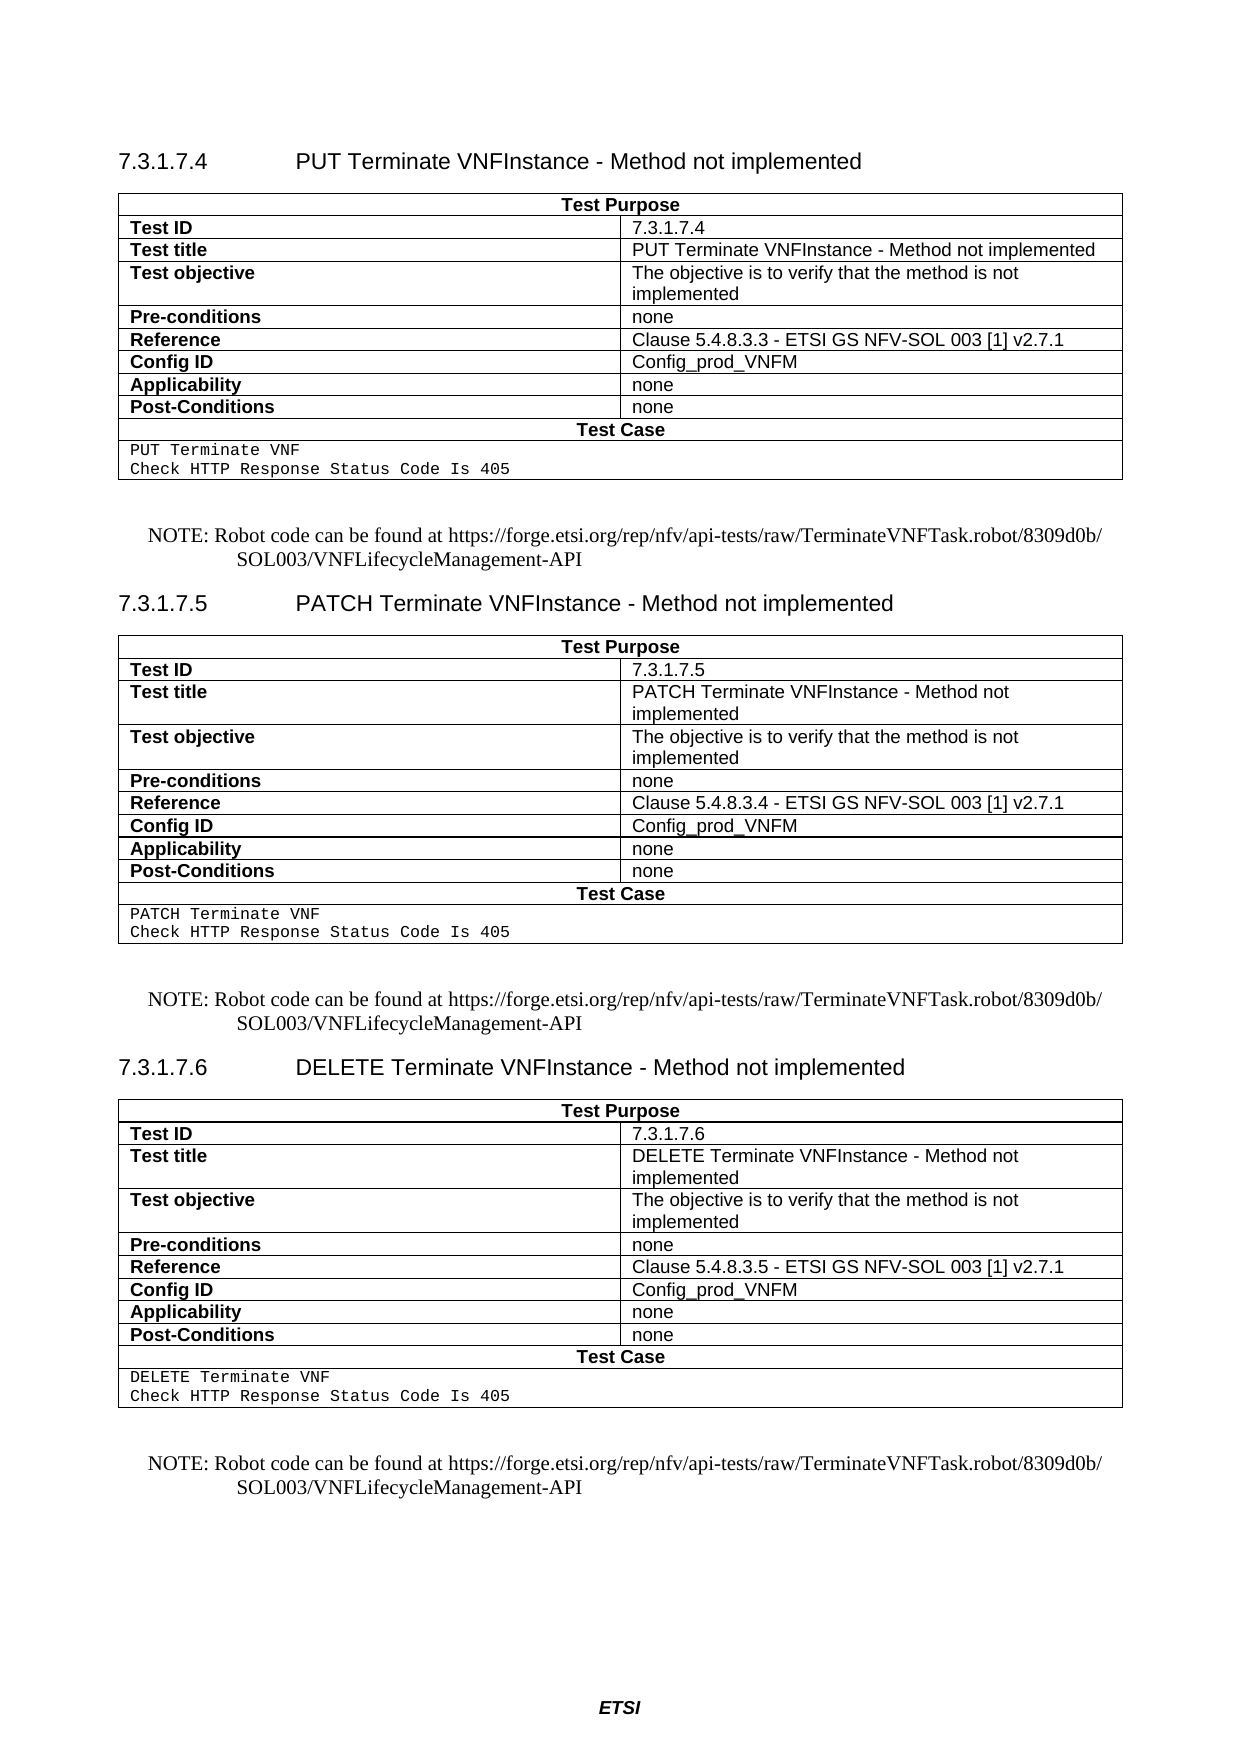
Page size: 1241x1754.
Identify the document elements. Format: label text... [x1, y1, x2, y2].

text NOTE: Robot code can be found at https://forge.etsi.org/rep/nfv/api-tests/raw/TerminateVNFTask.robot/8309d0b/SOL003/VNFLifecycleManagement-API [148, 1451, 1122, 1499]
table_cell Post-Conditions [119, 396, 620, 418]
table_cell Applicability [119, 838, 620, 859]
table_cell Test ID [119, 1123, 620, 1144]
table_cell none [621, 838, 1122, 859]
table_cell Test ID [119, 659, 620, 680]
text NOTE: Robot code can be found at https://forge.etsi.org/rep/nfv/api-tests/raw/TerminateVNFTask.robot/8309d0b/SOL003/VNFLifecycleManagement-API [148, 523, 1122, 571]
table_cell Pre-conditions [119, 306, 620, 327]
table_cell PUT Terminate VNF Check HTTP Response Status Code Is 405 [119, 441, 1122, 479]
table_cell Test ID [119, 216, 620, 238]
table_cell Test Case [119, 419, 1122, 440]
table_cell none [621, 374, 1122, 395]
table_cell PUT Terminate VNFInstance - Method not implemented [621, 239, 1122, 261]
subtitle 7.3.1.7.4 PUT Terminate VNFInstance - Method not implemented [118, 148, 1122, 174]
table_cell The objective is to verify that the method is not implemented [621, 1189, 1122, 1232]
table_cell Post-Conditions [119, 1324, 620, 1345]
table_cell DELETE Terminate VNF Check HTTP Response Status Code Is 405 [119, 1369, 1122, 1407]
subtitle 7.3.1.7.5 PATCH Terminate VNFInstance - Method not implemented [118, 590, 1122, 616]
table_cell Test objective [119, 725, 620, 768]
table_cell Config_prod_VNFM [621, 1279, 1122, 1300]
table_cell none [621, 860, 1122, 882]
table_cell Test objective [119, 262, 620, 305]
table_cell 7.3.1.7.4 [621, 216, 1122, 238]
table_cell Reference [119, 792, 620, 814]
table_cell The objective is to verify that the method is not implemented [621, 725, 1122, 768]
table_cell Test title [119, 681, 620, 724]
table_cell PATCH Terminate VNF Check HTTP Response Status Code Is 405 [119, 905, 1122, 943]
table_cell Test title [119, 239, 620, 261]
table_cell Pre-conditions [119, 1233, 620, 1255]
table_header Test Purpose [119, 1100, 1122, 1121]
table_cell Test Case [119, 883, 1122, 904]
table_cell Pre-conditions [119, 770, 620, 791]
table_cell 7.3.1.7.6 [621, 1123, 1122, 1144]
table_cell Test objective [119, 1189, 620, 1232]
table_cell Config_prod_VNFM [621, 815, 1122, 836]
table_cell none [621, 1301, 1122, 1323]
table_cell Test title [119, 1145, 620, 1188]
table_cell Test Case [119, 1346, 1122, 1368]
table_cell Reference [119, 1256, 620, 1277]
table_cell 7.3.1.7.5 [621, 659, 1122, 680]
text NOTE: Robot code can be found at https://forge.etsi.org/rep/nfv/api-tests/raw/TerminateVNFTask.robot/8309d0b/SOL003/VNFLifecycleManagement-API [148, 987, 1122, 1035]
table_cell none [621, 306, 1122, 327]
table_cell DELETE Terminate VNFInstance - Method not implemented [621, 1145, 1122, 1188]
table_cell Clause 5.4.8.3.4 - ETSI GS NFV-SOL 003 [1] v2.7.1 [621, 792, 1122, 814]
table_cell Clause 5.4.8.3.3 - ETSI GS NFV-SOL 003 [1] v2.7.1 [621, 329, 1122, 350]
table_cell Reference [119, 329, 620, 350]
table_cell Config ID [119, 351, 620, 373]
table_cell Clause 5.4.8.3.5 - ETSI GS NFV-SOL 003 [1] v2.7.1 [621, 1256, 1122, 1277]
table_cell none [621, 770, 1122, 791]
table_cell Applicability [119, 374, 620, 395]
table_cell none [621, 1324, 1122, 1345]
table_cell Config ID [119, 1279, 620, 1300]
subtitle 7.3.1.7.6 DELETE Terminate VNFInstance - Method not implemented [118, 1054, 1122, 1080]
table_cell none [621, 396, 1122, 418]
table_cell Applicability [119, 1301, 620, 1323]
table_cell Config_prod_VNFM [621, 351, 1122, 373]
table_cell none [621, 1233, 1122, 1255]
table_header Test Purpose [119, 194, 1122, 215]
table_header Test Purpose [119, 636, 1122, 658]
table_cell Post-Conditions [119, 860, 620, 882]
table_cell Config ID [119, 815, 620, 836]
table_cell The objective is to verify that the method is not implemented [621, 262, 1122, 305]
table_cell PATCH Terminate VNFInstance - Method not implemented [621, 681, 1122, 724]
